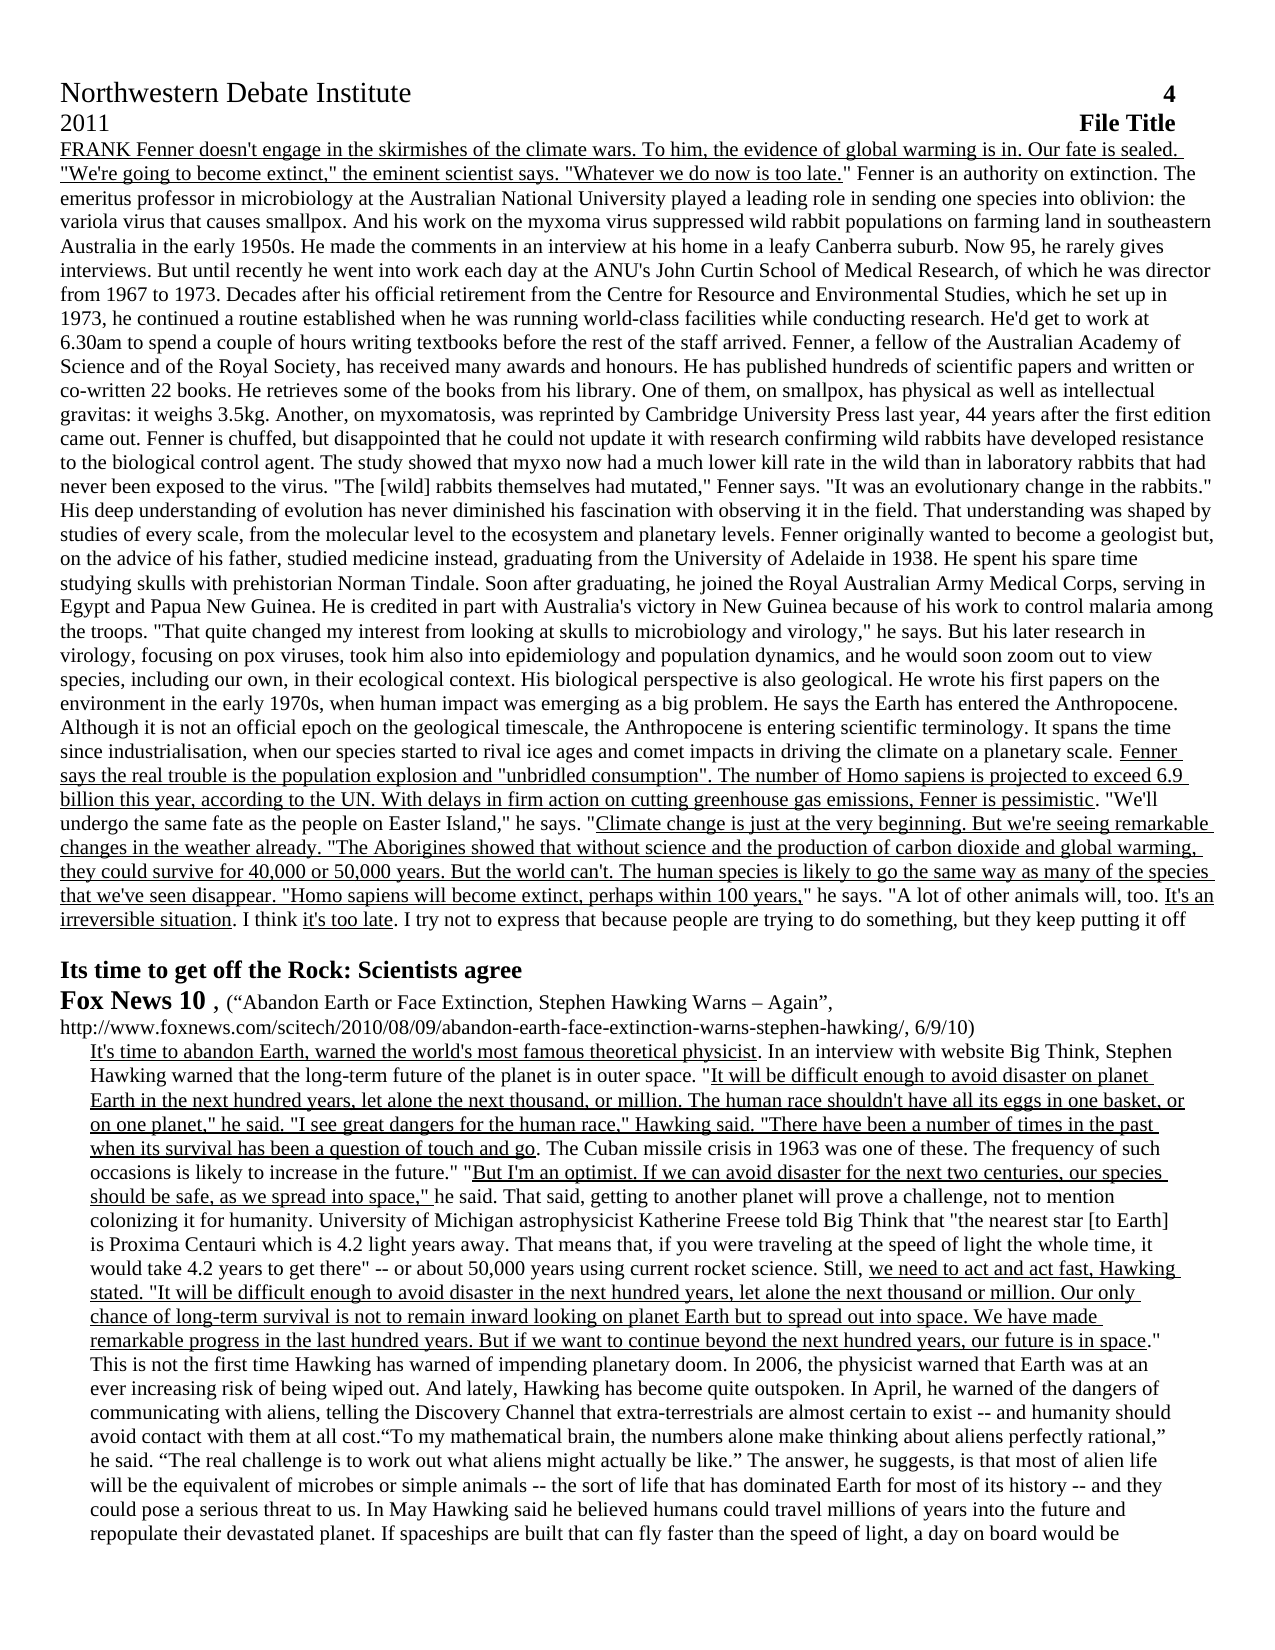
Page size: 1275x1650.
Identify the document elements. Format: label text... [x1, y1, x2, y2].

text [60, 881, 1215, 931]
text Fox News 10 , (“Abandon Earth or Face Extinction, Stephen Hawking Warns – Again”, http://www.foxnews.com/scitech/2010/08/09/abandon-earth-face-extinction-warns-stephen-hawking/, 6/9/10) [60, 984, 1215, 1039]
text FRANK Fenner doesn't engage in the skirmishes of the climate wars. To him, the evidence of global warming is in. Our fate is sealed. "We're going to become extinct," the eminent scientist says. "Whatever we do now is too late." Fenner is an authority on extinction. The emeritus professor in microbiology at the Australian National University played a leading role in sending one species into oblivion: the variola virus that causes smallpox. And his work on the myxoma virus suppressed wild rabbit populations on farming land in southeastern Australia in the early 1950s. He made the comments in an interview at his home in a leafy Canberra suburb. Now 95, he rarely gives interviews. But until recently he went into work each day at the ANU's John Curtin School of Medical Research, of which he was director from 1967 to 1973. Decades after his official retirement from the Centre for Resource and Environmental Studies, which he set up in 1973, he continued a routine established when he was running world-class facilities while conducting research. He'd get to work at 6.30am to spend a couple of hours writing textbooks before the rest of the staff arrived. Fenner, a fellow of the Australian Academy of Science and of the Royal Society, has received many awards and honours. He has published hundreds of scientific papers and written or co-written 22 books. He retrieves some of the books from his library. One of them, on smallpox, has physical as well as intellectual gravitas: it weighs 3.5kg. Another, on myxomatosis, was reprinted by Cambridge University Press last year, 44 years after the first edition came out. Fenner is chuffed, but disappointed that he could not update it with research confirming wild rabbits have developed resistance to the biological control agent. The study showed that myxo now had a much lower kill rate in the wild than in laboratory rabbits that had never been exposed to the virus. "The [wild] rabbits themselves had mutated," Fenner says. "It was an evolutionary change in the rabbits." His deep understanding of evolution has never diminished his fascination with observing it in the field. That understanding was shaped by studies of every scale, from the molecular level to the ecosystem and planetary levels. Fenner originally wanted to become a geologist but, on the advice of his father, studied medicine instead, graduating from the University of Adelaide in 1938. He spent his spare time studying skulls with prehistorian Norman Tindale. Soon after graduating, he joined the Royal Australian Army Medical Corps, serving in Egypt and Papua New Guinea. He is credited in part with Australia's victory in New Guinea because of his work to control malaria among the troops. "That quite changed my interest from looking at skulls to microbiology and virology," he says. But his later research in virology, focusing on pox viruses, took him also into epidemiology and population dynamics, and he would soon zoom out to view species, including our own, in their ecological context. His biological perspective is also geological. He wrote his first papers on the environment in the early 1970s, when human impact was emerging as a big problem. He says the Earth has entered the Anthropocene. Although it is not an official epoch on the geological timescale, the Anthropocene is entering scientific terminology. It spans the time since industrialisation, when our species started to rival ice ages and comet impacts in driving the climate on a planetary scale. Fenner says the real trouble is the population explosion and "unbridled consumption". The number of Homo sapiens is projected to exceed 6.9 billion this year, according to the UN. With delays in firm action on cutting greenhouse gas emissions, Fenner is pessimistic. "We'll undergo the same fate as the people on Easter Island," he says. "Climate change is just at the very beginning. But we're seeing remarkable changes in the weather already. "The Aborigines showed that without science and the production of carbon dioxide and global warming, they could survive for 40,000 or 50,000 years. But the world can't. The human species is likely to go the same way as many of the species that we've seen disappear. "Homo sapiens will become extinct, perhaps within 100 years," he says. "A lot of other animals will, too. It's an irreversible situation. I think it's too late. I try not to express that because people are trying to do something, but they keep putting it off [60, 137, 1215, 880]
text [90, 1110, 1185, 1545]
subtitle Its time to get off the Rock: Scientists agree [60, 955, 1215, 984]
